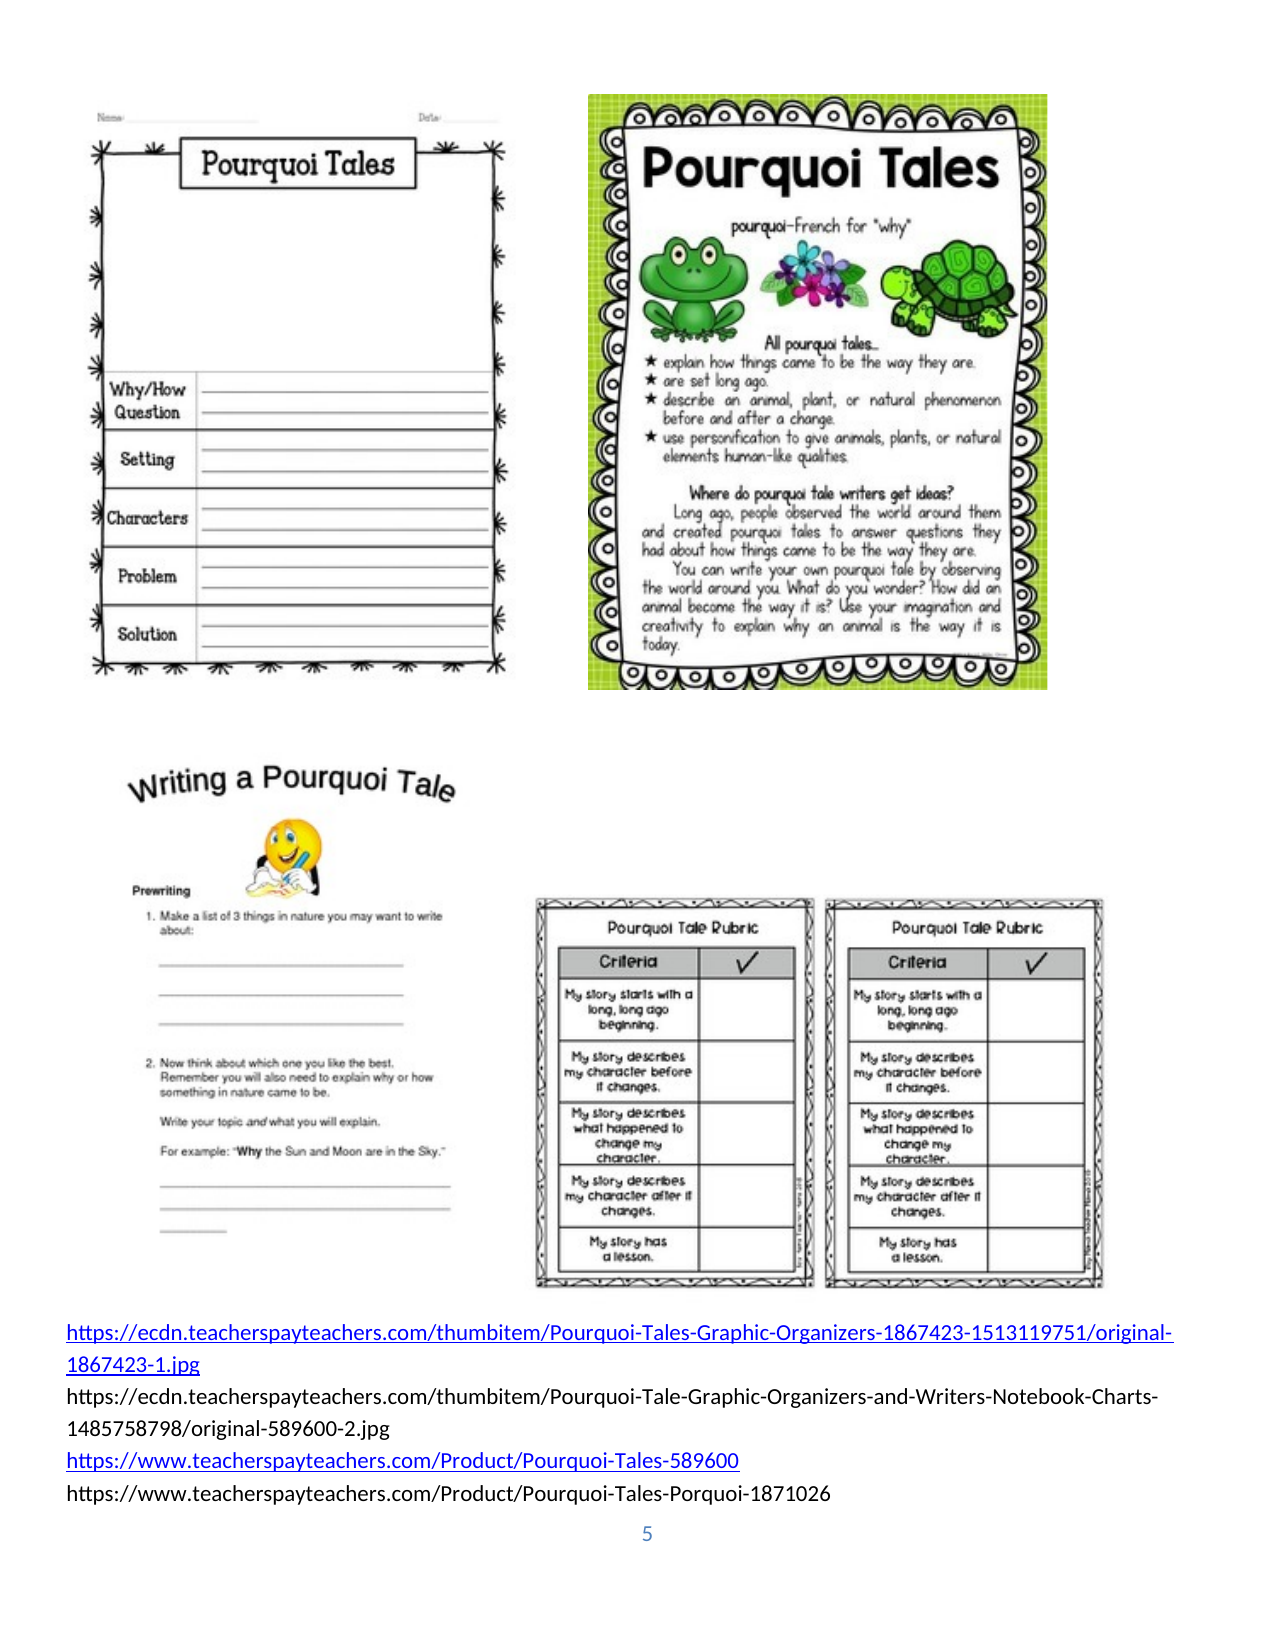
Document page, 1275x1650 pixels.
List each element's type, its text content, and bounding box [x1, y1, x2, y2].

text https://ecdn.teacherspayteachers.com/thumbitem/Pourquoi-Tales-Graphic-Organizers-1867423-1513119751/original-1867423-1.jpg [66, 1318, 1228, 1378]
picture [524, 854, 1120, 1314]
text https://www.teacherspayteachers.com/Product/Pourquoi-Tales-589600 [66, 1447, 1228, 1475]
picture [588, 94, 1048, 690]
text https://ecdn.teacherspayteachers.com/thumbitem/Pourquoi-Tale-Graphic-Organizers-and-Writers-Notebook-Charts-1485758798/original-589600-2.jpg [66, 1382, 1228, 1442]
picture [71, 100, 526, 690]
picture [66, 726, 520, 1314]
text https://www.teacherspayteachers.com/Product/Pourquoi-Tales-Porquoi-1871026 [66, 1479, 1228, 1507]
